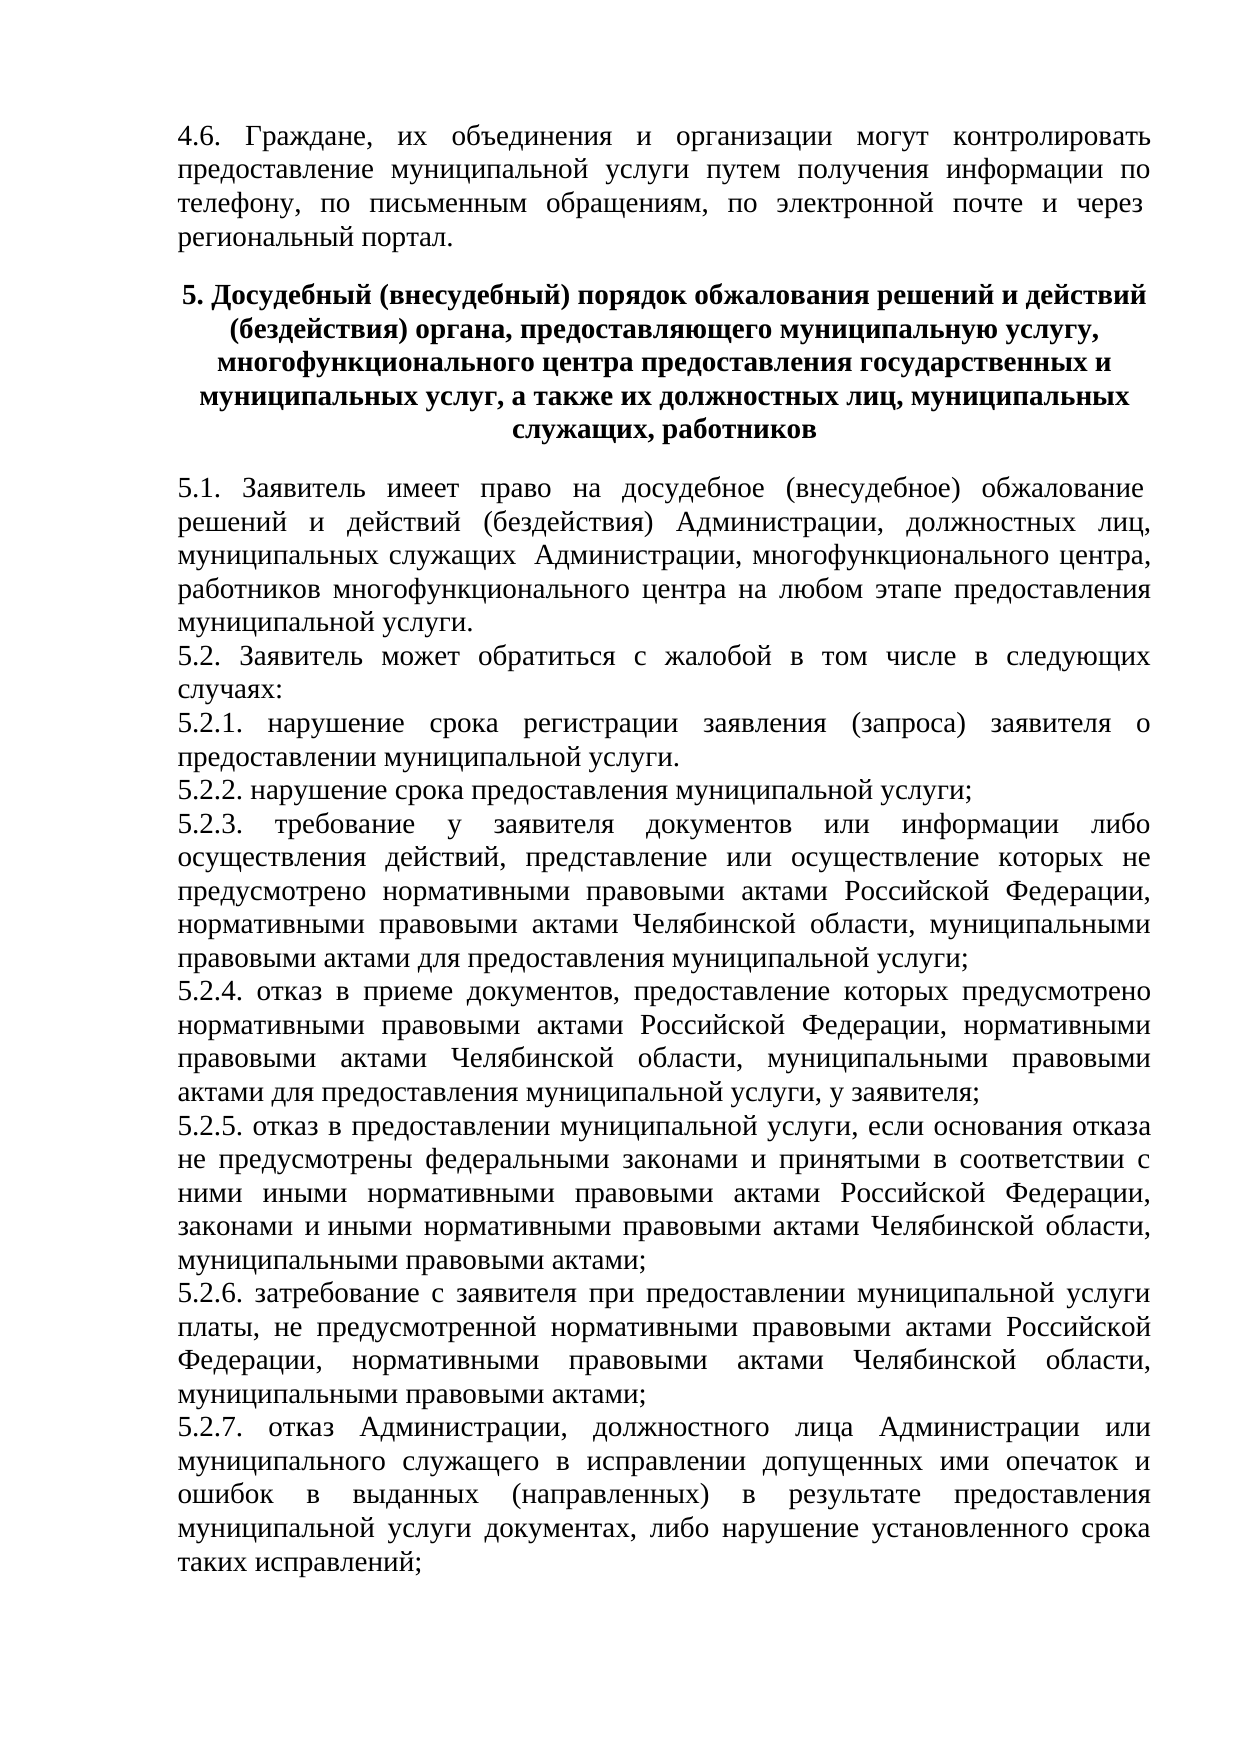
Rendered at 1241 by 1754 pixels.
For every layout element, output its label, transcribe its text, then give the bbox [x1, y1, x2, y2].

text 5.2.6. затребование с заявителя при предоставлении муниципальной услуги платы, не предусмотренной нормативными правовыми актами Российской Федерации, нормативными правовыми актами Челябинской области, муниципальными правовыми актами; [177, 1275, 1152, 1409]
text 5. Досудебный (внесудебный) порядок обжалования решений и действий (бездействия) органа, предоставляющего муниципальную услугу, многофункционального центра предоставления государственных и муниципальных услуг, а также их должностных лиц, муниципальных служащих, работников [177, 277, 1152, 445]
text 5.2.4. отказ в приеме документов, предоставление которых предусмотрено нормативными правовыми актами Российской Федерации, нормативными правовыми актами Челябинской области, муниципальными правовыми актами для предоставления муниципальной услуги, у заявителя; [177, 973, 1152, 1108]
text 5.2.2. нарушение срока предоставления муниципальной услуги; [177, 772, 1152, 806]
text 5.2.1. нарушение срока регистрации заявления (запроса) заявителя о предоставлении муниципальной услуги. [177, 705, 1152, 772]
text 5.2.3. требование у заявителя документов или информации либо осуществления действий, представление или осуществление которых не предусмотрено нормативными правовыми актами Российской Федерации, нормативными правовыми актами Челябинской области, муниципальными правовыми актами для предоставления муниципальной услуги; [177, 806, 1152, 973]
text 5.2. Заявитель может обратиться с жалобой в том числе в следующих случаях: [177, 638, 1152, 705]
text 5.1. Заявитель имеет право на досудебное (внесудебное) обжалование решений и действий (бездействия) Администрации, должностных лиц, муниципальных служащих Администрации, многофункционального центра, работников многофункционального центра на любом этапе предоставления муниципальной услуги. [177, 470, 1152, 638]
text 4.6. Граждане, их объединения и организации могут контролировать предоставление муниципальной услуги путем получения информации по телефону, по письменным обращениям, по электронной почте и через региональный портал. [177, 118, 1152, 252]
text 5.2.7. отказ Администрации, должностного лица Администрации или муниципального служащего в исправлении допущенных ими опечаток и ошибок в выданных (направленных) в результате предоставления муниципальной услуги документах, либо нарушение установленного срока таких исправлений; [177, 1409, 1152, 1577]
text 5.2.5. отказ в предоставлении муниципальной услуги, если основания отказа не предусмотрены федеральными законами и принятыми в соответствии с ними иными нормативными правовыми актами Российской Федерации, законами и иными нормативными правовыми актами Челябинской области, муниципальными правовыми актами; [177, 1108, 1152, 1275]
